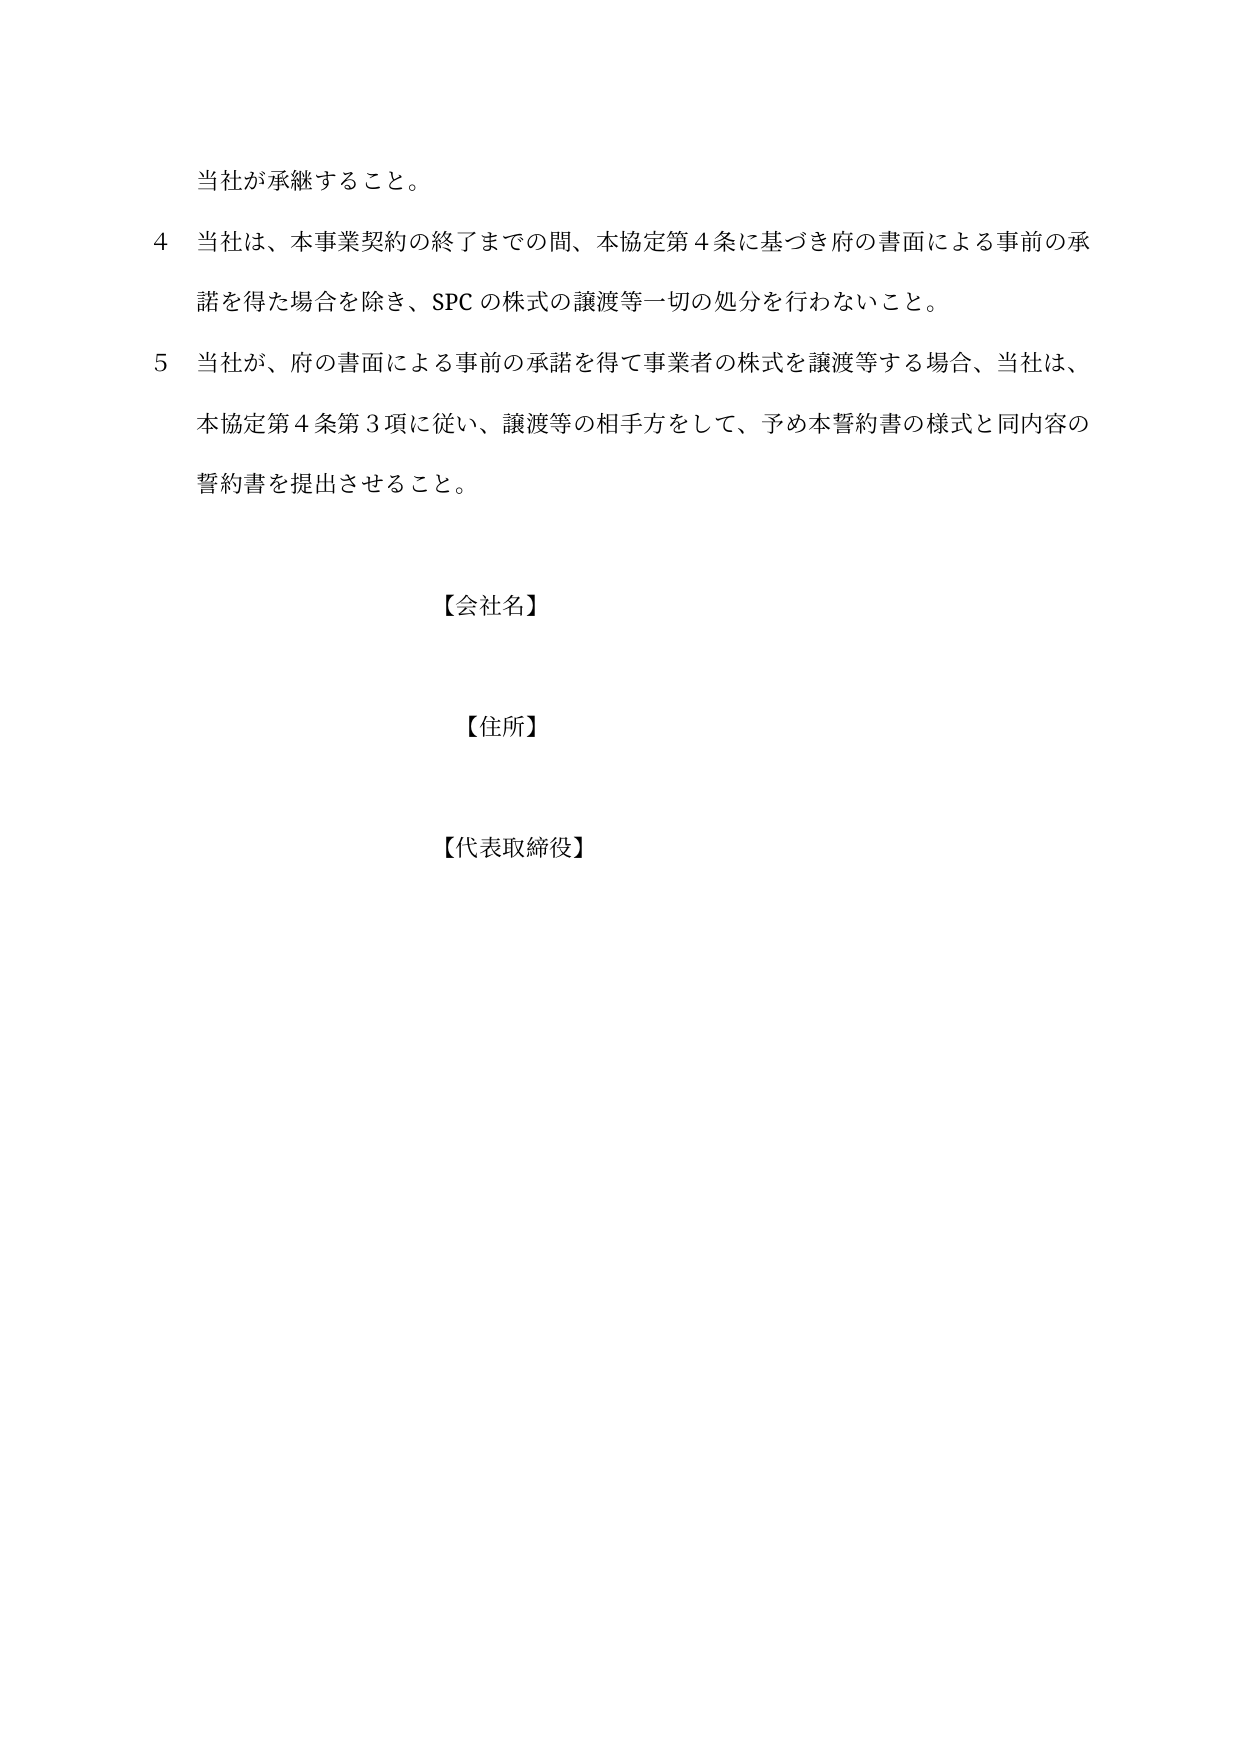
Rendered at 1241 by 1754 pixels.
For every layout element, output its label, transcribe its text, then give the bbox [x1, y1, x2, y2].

text 【住所】 [149, 695, 1091, 756]
text ５ 当社が、府の書面による事前の承諾を得て事業者の株式を譲渡等する場合、当社は、本協定第４条第３項に従い、譲渡等の相手方をして、予め本誓約書の様式と同内容の誓約書を提出させること。 [149, 331, 1091, 513]
text 【代表取締役】 [149, 816, 1091, 877]
text ４ 当社は、本事業契約の終了までの間、本協定第４条に基づき府の書面による事前の承諾を得た場合を除き、SPCの株式の譲渡等一切の処分を行わないこと。 [149, 210, 1091, 331]
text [149, 149, 1091, 210]
text 【会社名】 [149, 574, 1091, 634]
